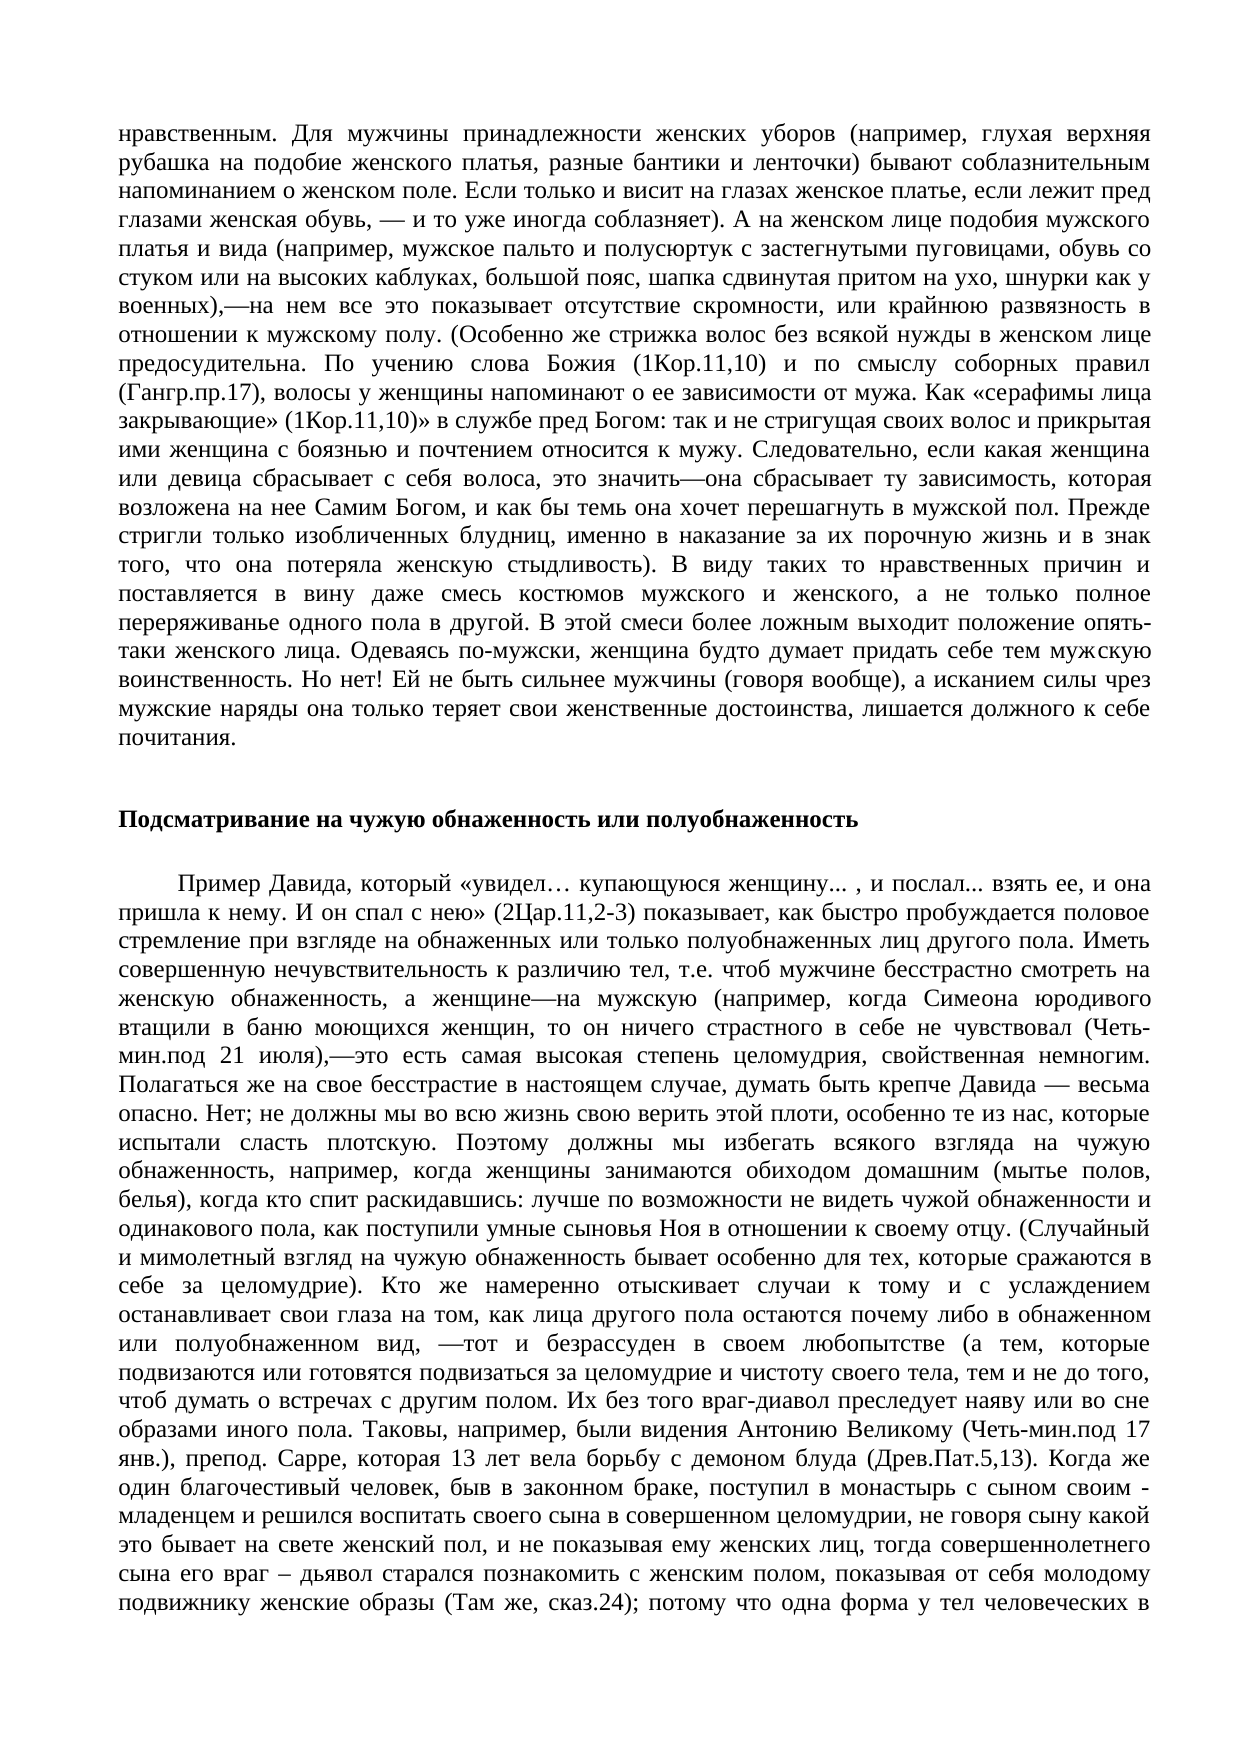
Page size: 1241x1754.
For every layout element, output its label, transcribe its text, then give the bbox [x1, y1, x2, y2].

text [118, 868, 1152, 1616]
subtitle Подсматривание на чужую обнаженность или полуобнаженность [118, 804, 1152, 833]
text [118, 118, 1152, 751]
